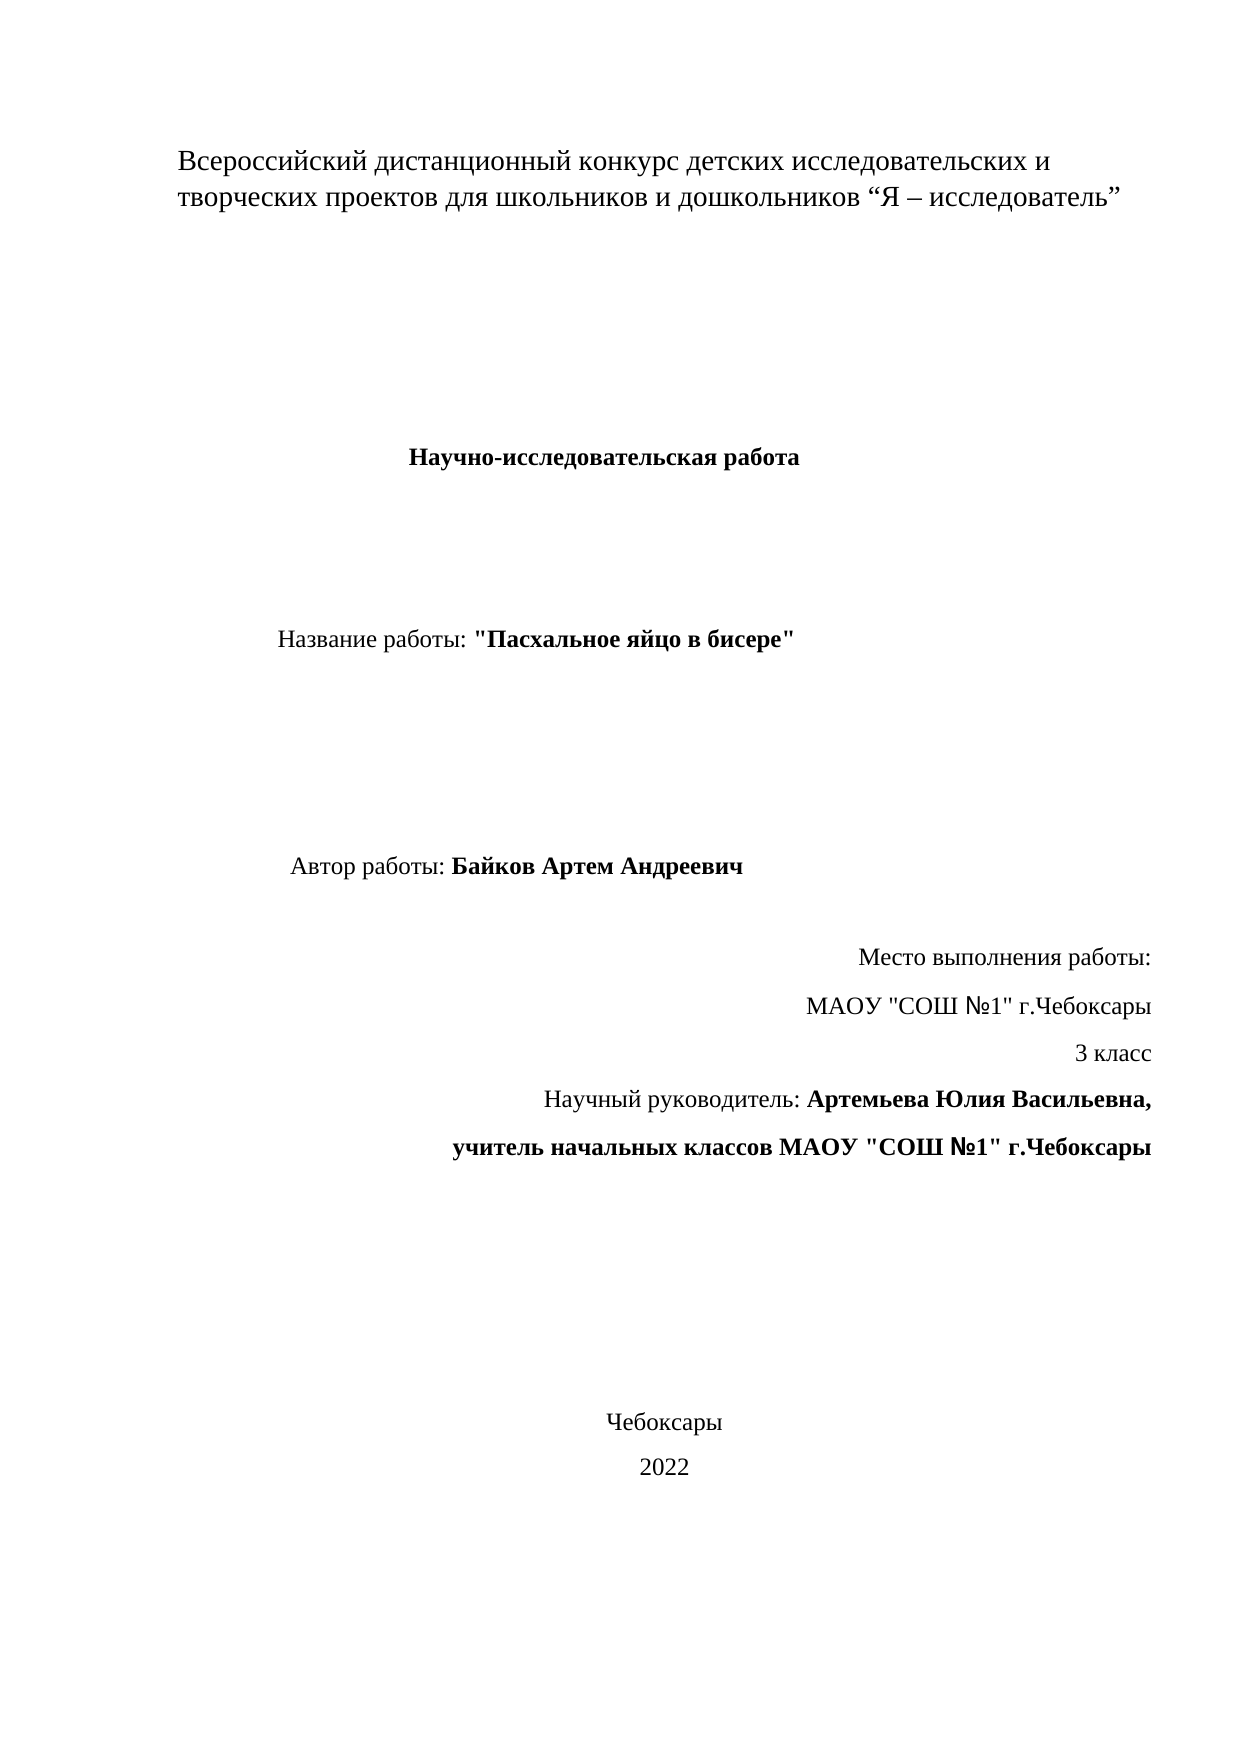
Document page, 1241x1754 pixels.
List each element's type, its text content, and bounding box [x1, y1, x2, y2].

text Чебоксары [177, 1407, 1152, 1436]
text Научно-исследовательская работа [177, 442, 1152, 471]
text Место выполнения работы: [177, 942, 1152, 971]
subtitle Всероссийский дистанционный конкурс детских исследовательских и творческих проектов для школьников и дошкольников “Я – исследователь” [177, 143, 1152, 213]
text МАОУ "СОШ №1" г.Чебоксары [177, 987, 1152, 1022]
text Научный руководитель: Артемьева Юлия Васильевна, [177, 1084, 1152, 1112]
text Автор работы: Байков Артем Андреевич [177, 851, 1152, 880]
text 2022 [177, 1452, 1152, 1481]
text учитель начальных классов МАОУ "СОШ №1" г.Чебоксары [177, 1129, 1152, 1163]
text 3 класс [177, 1038, 1152, 1067]
text Название работы: "Пасхальное яйцо в бисере" [177, 624, 1152, 653]
